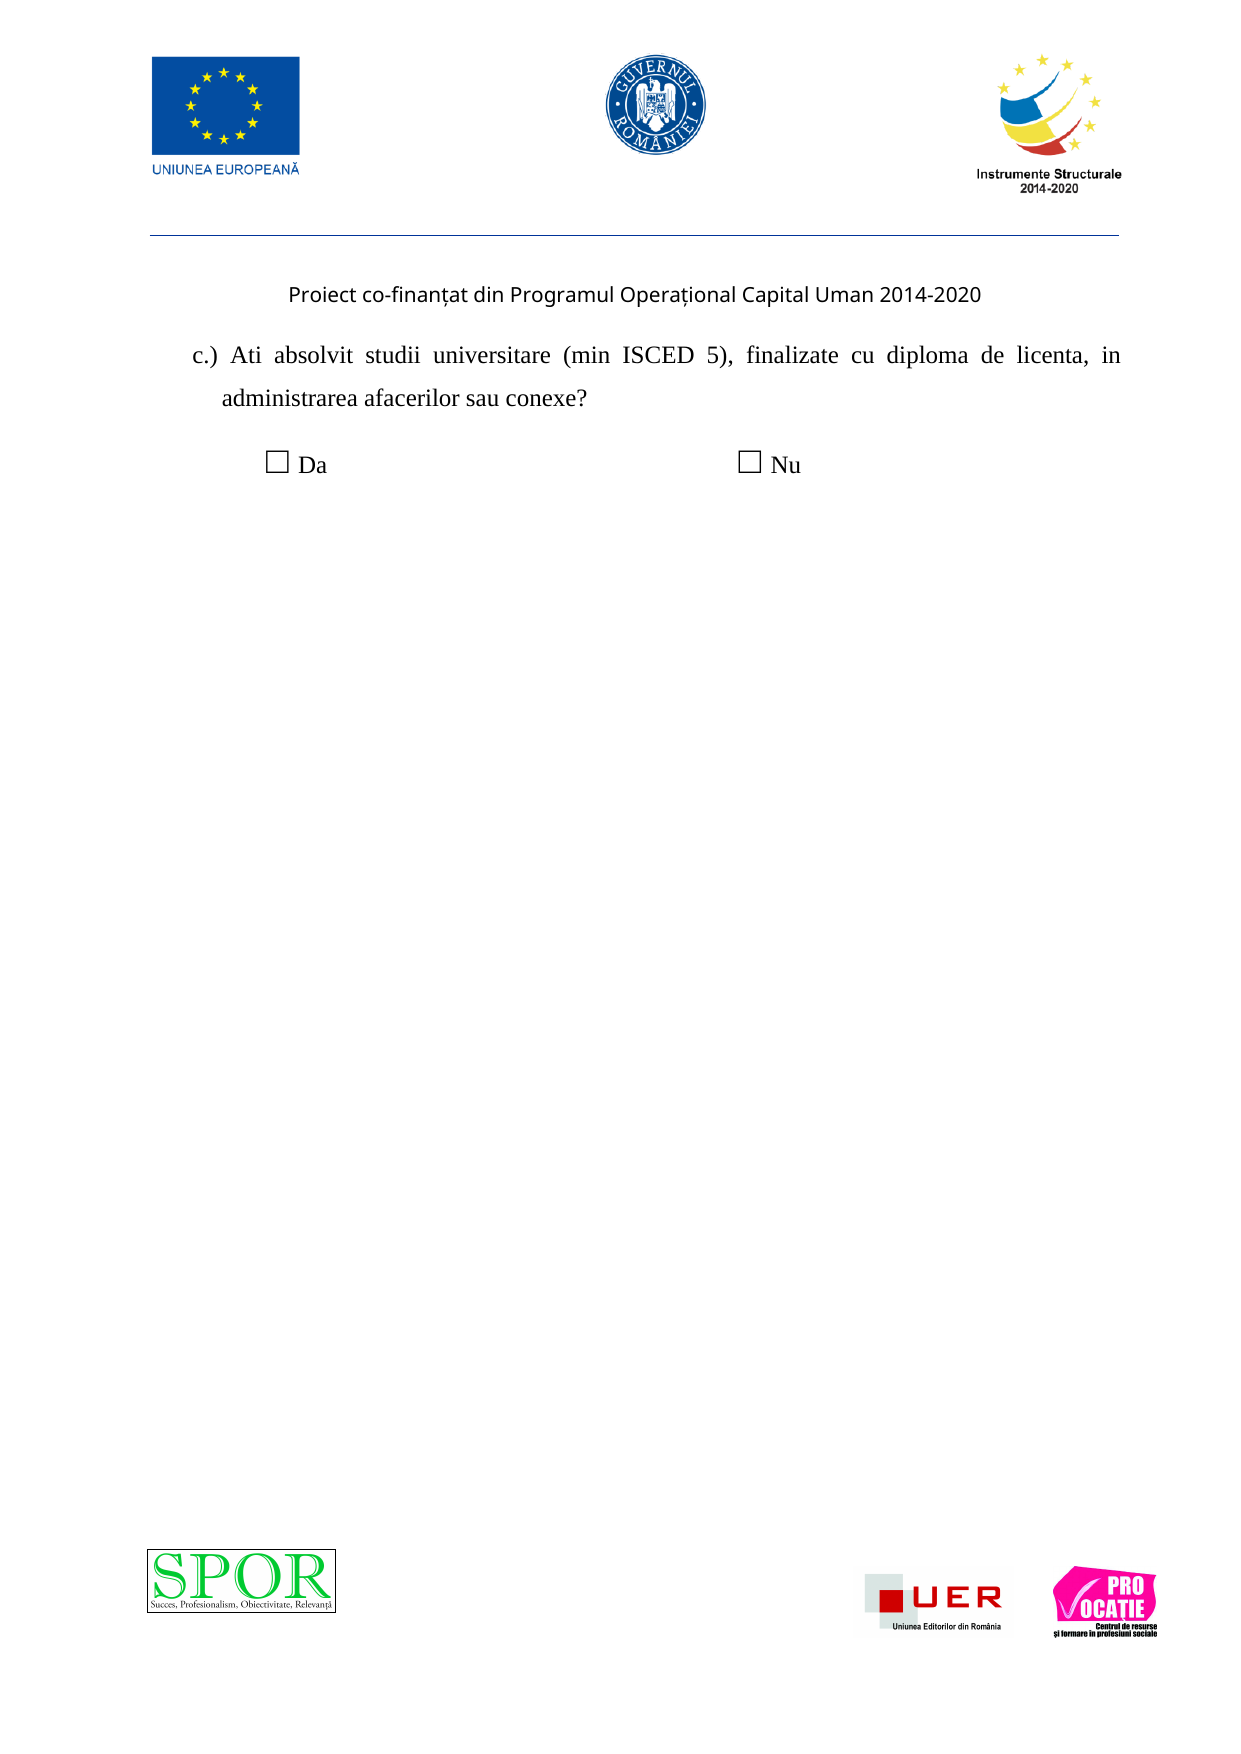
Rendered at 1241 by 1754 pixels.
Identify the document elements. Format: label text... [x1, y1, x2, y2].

text c.) Ati absolvit studii universitare (min ISCED 5), finalizate cu diploma de licenta, in administrarea afacerilor sau conexe? [192, 340, 1122, 412]
picture [148, 1550, 335, 1612]
text □ Da □ Nu [266, 438, 1122, 482]
picture [853, 1566, 1014, 1638]
picture [1053, 1566, 1157, 1638]
picture [76, 46, 1198, 217]
